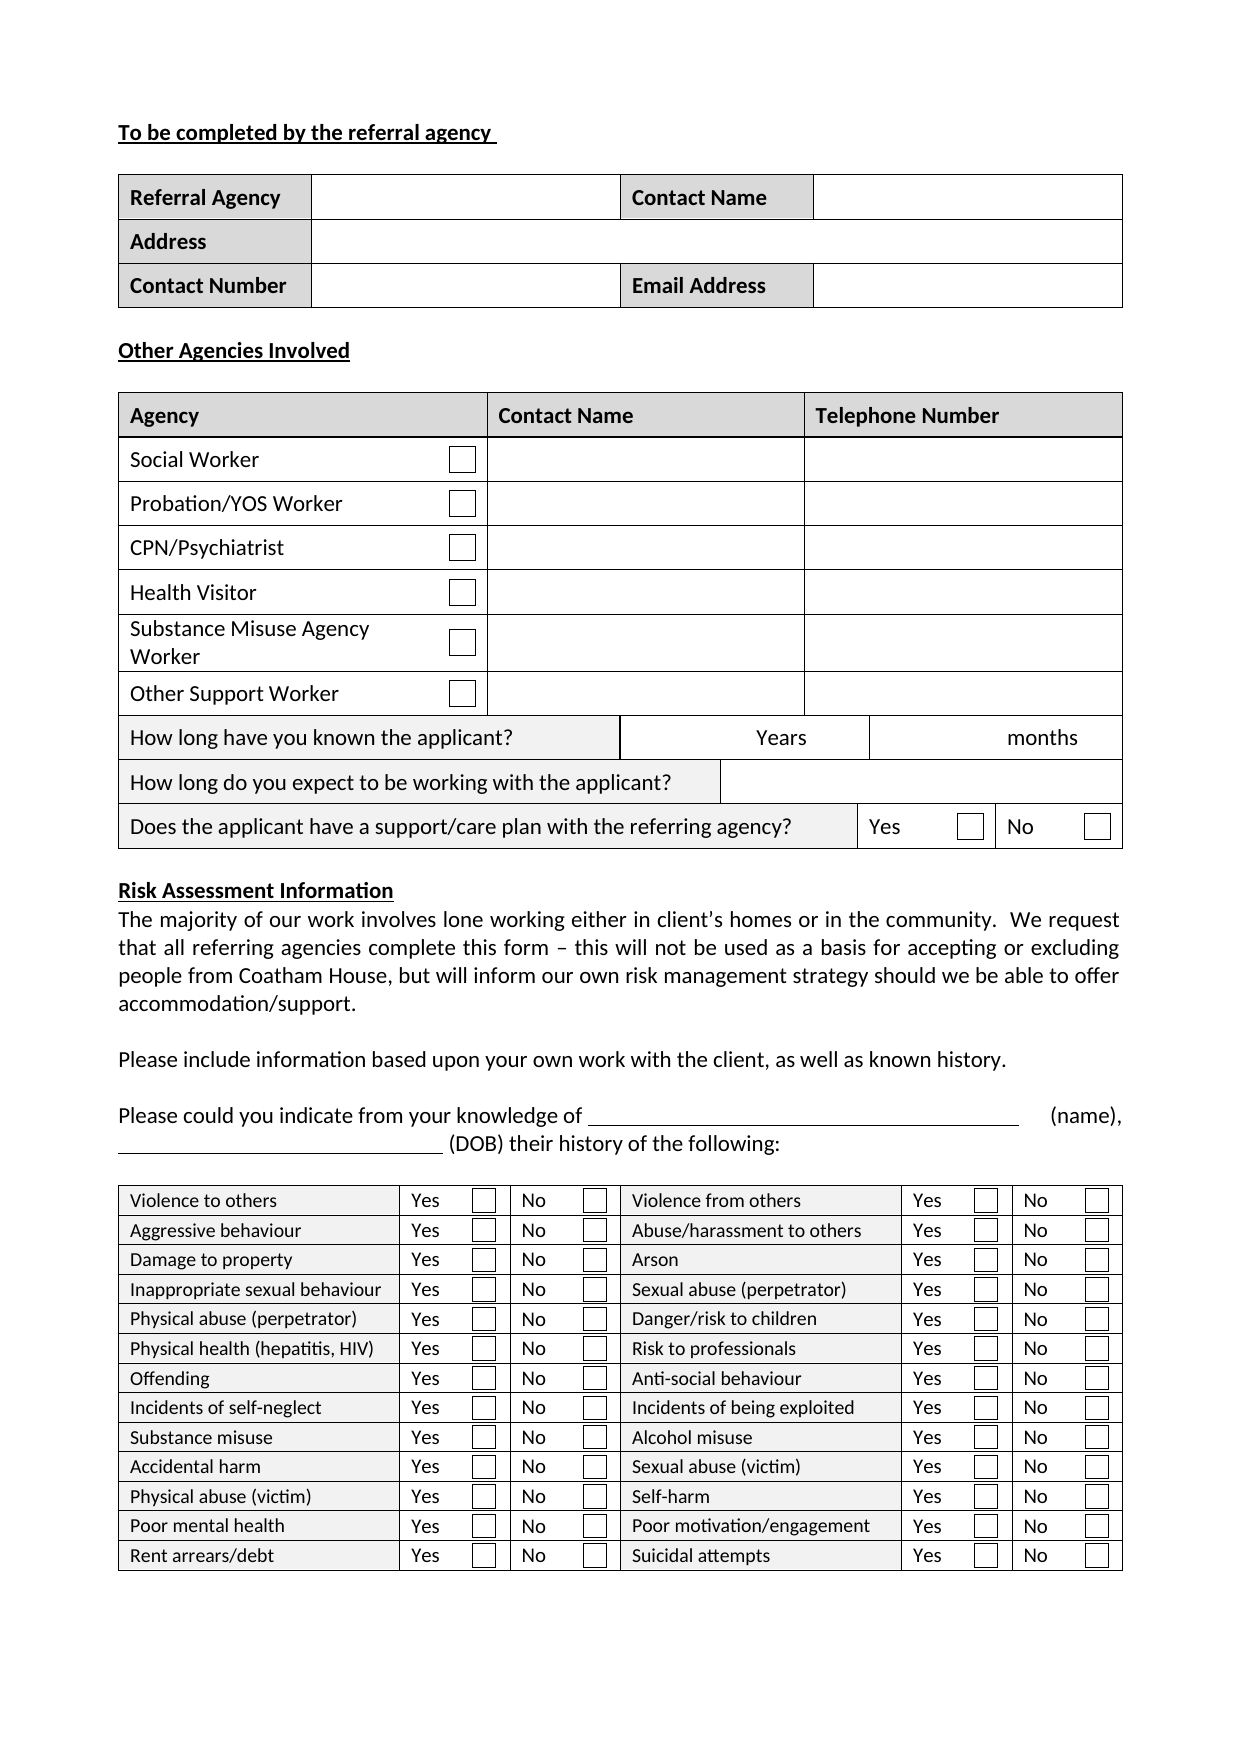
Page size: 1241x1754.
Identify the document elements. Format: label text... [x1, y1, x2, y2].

table_cell [570, 1216, 620, 1244]
table_cell Probation/YOS Worker [119, 482, 437, 525]
table_cell Address [119, 220, 311, 263]
table_cell Yes [902, 1482, 962, 1510]
table_cell Sexual abuse (perpetrator) [621, 1275, 901, 1303]
table_cell [1073, 1216, 1122, 1244]
table_header Agency [119, 393, 437, 436]
table_cell Alcohol misuse [621, 1423, 901, 1451]
table_cell Substance Misuse Agency Worker [119, 615, 437, 671]
table_cell No [1013, 1304, 1072, 1333]
table_cell [570, 1393, 620, 1422]
table_cell No [511, 1364, 570, 1392]
table_cell [805, 438, 1122, 481]
table_cell [570, 1511, 620, 1540]
table_cell [570, 1304, 620, 1333]
table_cell Sexual abuse (victim) [621, 1452, 901, 1481]
table_header Violence from others [621, 1186, 901, 1214]
table_cell Damage to property [119, 1245, 399, 1274]
table_cell [437, 615, 487, 671]
table_cell Rent arrears/debt [119, 1541, 399, 1569]
table_cell Yes [400, 1541, 460, 1569]
table_cell [1073, 1482, 1122, 1510]
table_cell No [511, 1334, 570, 1362]
table_cell [488, 526, 804, 569]
table_cell [1073, 1364, 1122, 1392]
table_cell No [511, 1541, 570, 1569]
table_cell [570, 1423, 620, 1451]
table_cell [460, 1423, 510, 1451]
table_cell Yes [400, 1452, 460, 1481]
table_cell [805, 672, 1122, 715]
table_header [437, 393, 487, 436]
table_cell [805, 570, 1122, 613]
table_cell [312, 220, 1122, 263]
text Please could you indicate from your knowledge of (name), (DOB) their history of the following: [118, 1101, 1122, 1157]
table_cell [805, 615, 1122, 671]
table_cell [805, 526, 1122, 569]
table_cell Physical health (hepatitis, HIV) [119, 1334, 399, 1362]
table_cell Yes [902, 1245, 962, 1274]
table_cell [437, 672, 487, 715]
table_cell [1073, 1541, 1122, 1569]
table_cell No [511, 1452, 570, 1481]
table_cell Yes [858, 804, 945, 848]
table_cell Danger/risk to children [621, 1304, 901, 1333]
table_cell Email Address [621, 264, 813, 307]
table_cell [488, 615, 804, 671]
table_cell [437, 482, 487, 525]
table_cell Does the applicant have a support/care plan with the referring agency? [119, 804, 857, 848]
table_cell [962, 1304, 1012, 1333]
table_header [460, 1186, 510, 1214]
table_header Yes [902, 1186, 962, 1214]
table_cell No [1013, 1245, 1072, 1274]
table_cell [488, 672, 804, 715]
table_cell No [1013, 1216, 1072, 1244]
table_header [570, 1186, 620, 1214]
table_cell Substance misuse [119, 1423, 399, 1451]
table_cell [460, 1304, 510, 1333]
table_header Yes [400, 1186, 460, 1214]
table_header [1073, 1186, 1122, 1214]
table_cell No [1013, 1364, 1072, 1392]
table_cell Physical abuse (perpetrator) [119, 1304, 399, 1333]
table_cell Self-harm [621, 1482, 901, 1510]
table_cell No [1013, 1482, 1072, 1510]
table_cell [1073, 1423, 1122, 1451]
table_cell Inappropriate sexual behaviour [119, 1275, 399, 1303]
table_cell Yes [902, 1304, 962, 1333]
table_cell [460, 1334, 510, 1362]
table_header Telephone Number [805, 393, 1122, 436]
table_cell [945, 804, 995, 848]
table_cell [870, 716, 996, 759]
text The majority of our work involves lone working either in client’s homes or in the community. We request that all referring agencies complete this form – this will not be used as a basis for accepting or excluding people from Coatham House, but will inform our own risk management strategy should we be able to offer accommodation/support. [118, 905, 1122, 1017]
table_cell No [511, 1216, 570, 1244]
table_cell Poor motivation/engagement [621, 1511, 901, 1540]
table_cell No [1013, 1423, 1072, 1451]
table_cell [962, 1393, 1012, 1422]
text Please include information based upon your own work with the client, as well as known history. [118, 1045, 1122, 1073]
table_header [814, 175, 1122, 218]
table_cell Yes [902, 1511, 962, 1540]
table_cell No [511, 1482, 570, 1510]
table_cell Health Visitor [119, 570, 437, 613]
table_cell [488, 482, 804, 525]
table_cell No [1013, 1334, 1072, 1362]
table_header No [511, 1186, 570, 1214]
table_cell [488, 438, 804, 481]
table_cell Incidents of being exploited [621, 1393, 901, 1422]
table_cell Yes [400, 1423, 460, 1451]
table_cell [460, 1275, 510, 1303]
table_header Violence to others [119, 1186, 399, 1214]
table_cell [570, 1541, 620, 1569]
table_cell months [996, 716, 1122, 759]
table_cell [437, 526, 487, 569]
table_cell Yes [400, 1275, 460, 1303]
table_cell Years [745, 716, 869, 759]
table_cell [805, 482, 1122, 525]
table_cell [460, 1245, 510, 1274]
table_cell [1073, 1393, 1122, 1422]
table_cell Yes [400, 1511, 460, 1540]
table_cell [570, 1334, 620, 1362]
table_cell Yes [400, 1216, 460, 1244]
table_cell [488, 570, 804, 613]
table_cell Yes [400, 1304, 460, 1333]
table_cell How long do you expect to be working with the applicant? [119, 760, 720, 803]
table_cell No [1013, 1275, 1072, 1303]
text Risk Assessment Information [118, 877, 1122, 905]
table_cell [1073, 1275, 1122, 1303]
table_cell How long have you known the applicant? [119, 716, 619, 759]
table_cell Yes [902, 1452, 962, 1481]
table_cell Yes [902, 1334, 962, 1362]
text To be completed by the referral agency [118, 118, 1122, 146]
table_cell [437, 570, 487, 613]
table_header No [1013, 1186, 1072, 1214]
table_cell No [1013, 1393, 1072, 1422]
table_cell Aggressive behaviour [119, 1216, 399, 1244]
table_header Contact Name [621, 175, 813, 218]
table_header Referral Agency [119, 175, 311, 218]
table_cell [1073, 1304, 1122, 1333]
table_cell No [511, 1304, 570, 1333]
table_cell Yes [902, 1393, 962, 1422]
table_cell [1072, 804, 1122, 848]
table_cell [962, 1245, 1012, 1274]
table_cell Yes [902, 1423, 962, 1451]
table_cell Yes [902, 1541, 962, 1569]
table_cell [437, 438, 487, 481]
table_cell [460, 1511, 510, 1540]
table_cell Yes [400, 1245, 460, 1274]
table_cell [570, 1364, 620, 1392]
table_cell No [1013, 1541, 1072, 1569]
table_cell [962, 1216, 1012, 1244]
table_cell Yes [902, 1216, 962, 1244]
table_cell [962, 1364, 1012, 1392]
table_cell [1073, 1452, 1122, 1481]
table_cell No [996, 804, 1072, 848]
table_cell CPN/Psychiatrist [119, 526, 437, 569]
table_cell Yes [400, 1334, 460, 1362]
table_cell [570, 1245, 620, 1274]
table_cell No [511, 1275, 570, 1303]
table_cell [962, 1511, 1012, 1540]
table_cell [1073, 1245, 1122, 1274]
table_cell No [511, 1511, 570, 1540]
table_cell Accidental harm [119, 1452, 399, 1481]
table_cell Risk to professionals [621, 1334, 901, 1362]
table_cell Anti-social behaviour [621, 1364, 901, 1392]
table_cell [962, 1452, 1012, 1481]
table_cell Arson [621, 1245, 901, 1274]
table_cell Abuse/harassment to others [621, 1216, 901, 1244]
table_cell Yes [902, 1364, 962, 1392]
table_cell Suicidal attempts [621, 1541, 901, 1569]
table_cell [460, 1541, 510, 1569]
table_cell Yes [902, 1275, 962, 1303]
table_cell No [1013, 1511, 1072, 1540]
table_cell [962, 1423, 1012, 1451]
table_header [962, 1186, 1012, 1214]
table_cell Poor mental health [119, 1511, 399, 1540]
table_cell [962, 1541, 1012, 1569]
text Other Agencies Involved [118, 336, 1122, 364]
table_cell [460, 1364, 510, 1392]
table_cell [721, 760, 1122, 803]
table_cell [460, 1482, 510, 1510]
table_cell No [1013, 1452, 1072, 1481]
table_cell Yes [400, 1482, 460, 1510]
table_cell [962, 1334, 1012, 1362]
table_cell Incidents of self-neglect [119, 1393, 399, 1422]
table_cell [962, 1275, 1012, 1303]
table_cell Yes [400, 1393, 460, 1422]
table_cell [1073, 1511, 1122, 1540]
table_cell No [511, 1393, 570, 1422]
table_cell Physical abuse (victim) [119, 1482, 399, 1510]
table_cell [460, 1393, 510, 1422]
table_header Contact Name [488, 393, 804, 436]
table_cell [460, 1216, 510, 1244]
table_cell Contact Number [119, 264, 311, 307]
table_cell [570, 1452, 620, 1481]
table_cell No [511, 1245, 570, 1274]
table_cell [621, 716, 745, 759]
table_cell [312, 264, 620, 307]
table_cell [570, 1275, 620, 1303]
table_cell Social Worker [119, 438, 437, 481]
table_cell [1073, 1334, 1122, 1362]
table_cell No [511, 1423, 570, 1451]
table_header [312, 175, 620, 218]
table_cell Offending [119, 1364, 399, 1392]
table_cell [962, 1482, 1012, 1510]
table_cell [570, 1482, 620, 1510]
table_cell Other Support Worker [119, 672, 437, 715]
table_cell Yes [400, 1364, 460, 1392]
table_cell [814, 264, 1122, 307]
table_cell [460, 1452, 510, 1481]
